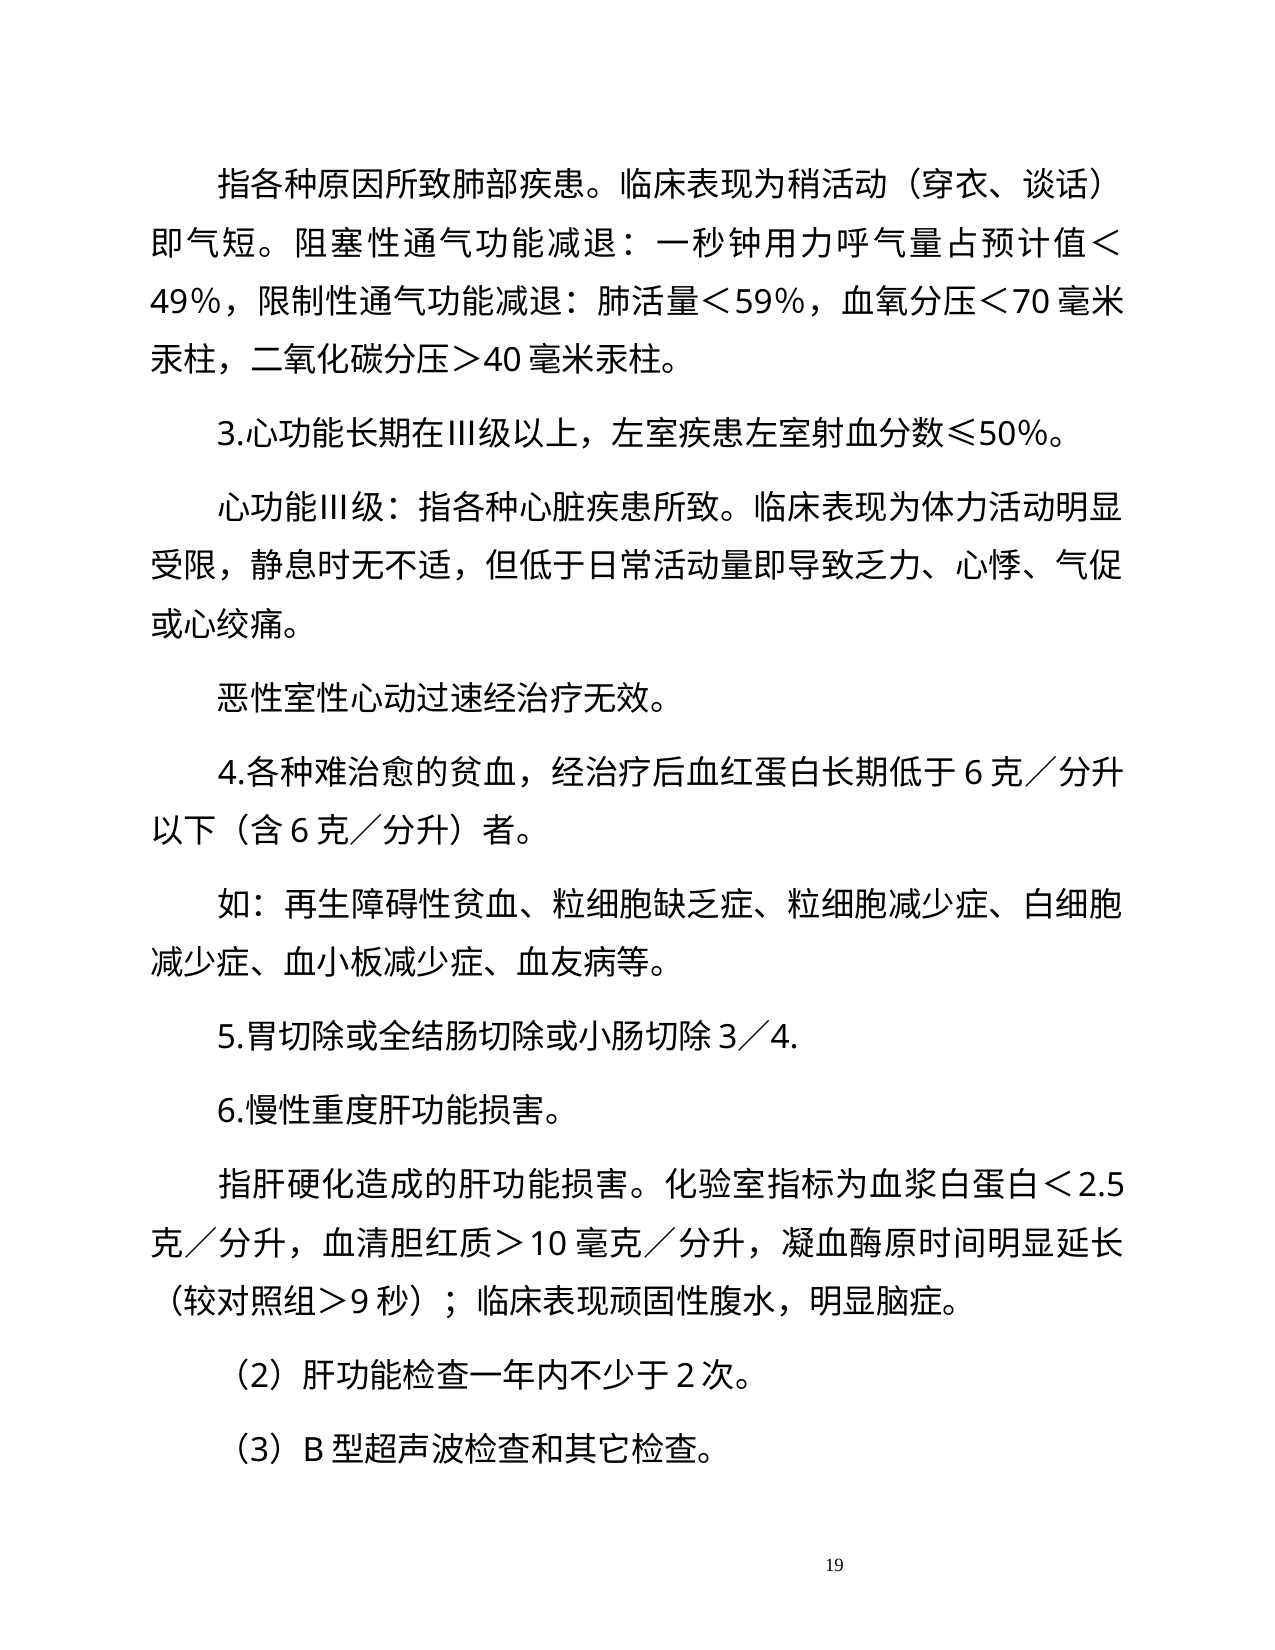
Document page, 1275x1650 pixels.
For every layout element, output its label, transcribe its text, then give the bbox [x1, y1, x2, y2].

text 指各种原因所致肺部疾患。临床表现为稍活动（穿衣、谈话）即气短。阻塞性通气功能减退：一秒钟用力呼气量占预计值＜49％，限制性通气功能减退：肺活量＜59％，血氧分压＜70毫米汞柱，二氧化碳分压＞40毫米汞柱。 [150, 150, 1125, 383]
text 6.慢性重度肝功能损害。 [150, 1076, 1125, 1134]
text 5.胃切除或全结肠切除或小肠切除3／4. [150, 1002, 1125, 1060]
text 4.各种难治愈的贫血，经治疗后血红蛋白长期低于6克／分升以下（含6克／分升）者。 [150, 737, 1125, 854]
text 心功能Ⅲ级：指各种心脏疾患所致。临床表现为体力活动明显受限，静息时无不适，但低于日常活动量即导致乏力、心悸、气促或心绞痛。 [150, 473, 1125, 648]
text （2）肝功能检查一年内不少于2次。 [150, 1341, 1125, 1399]
text 指肝硬化造成的肝功能损害。化验室指标为血浆白蛋白＜2.5克／分升，血清胆红质＞10毫克／分升，凝血酶原时间明显延长（较对照组＞9秒）；临床表现顽固性腹水，明显脑症。 [150, 1150, 1125, 1325]
text （3）B型超声波检查和其它检查。 [150, 1414, 1125, 1473]
text 如：再生障碍性贫血、粒细胞缺乏症、粒细胞减少症、白细胞减少症、血小板减少症、血友病等。 [150, 870, 1125, 986]
text 3.心功能长期在Ⅲ级以上，左室疾患左室射血分数≤50％。 [150, 399, 1125, 457]
text 恶性室性心动过速经治疗无效。 [150, 663, 1125, 722]
